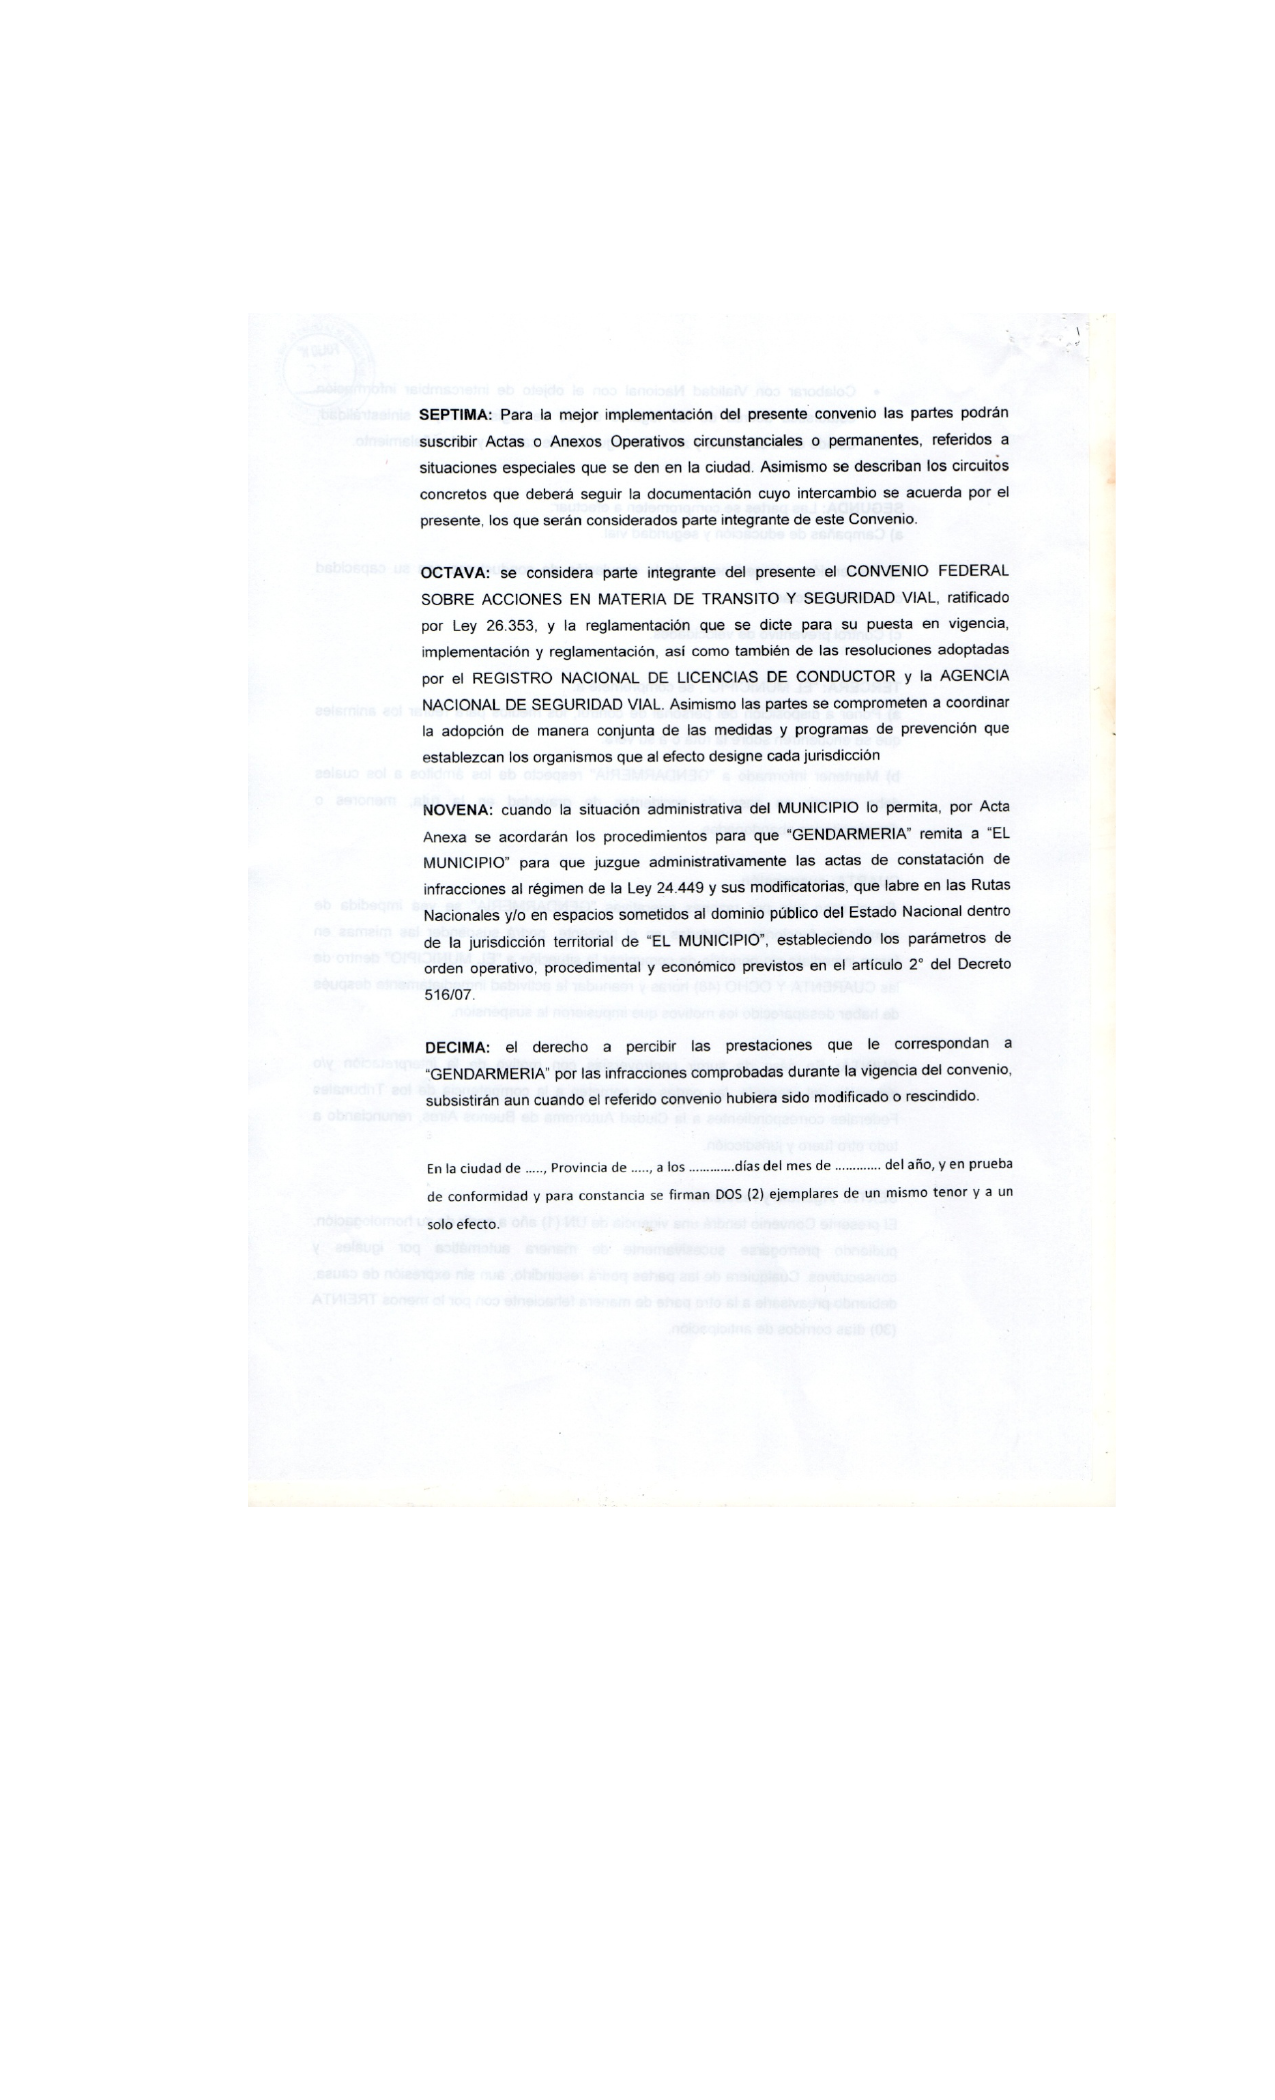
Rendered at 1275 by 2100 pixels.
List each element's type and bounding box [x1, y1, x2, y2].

picture [248, 313, 1116, 1507]
